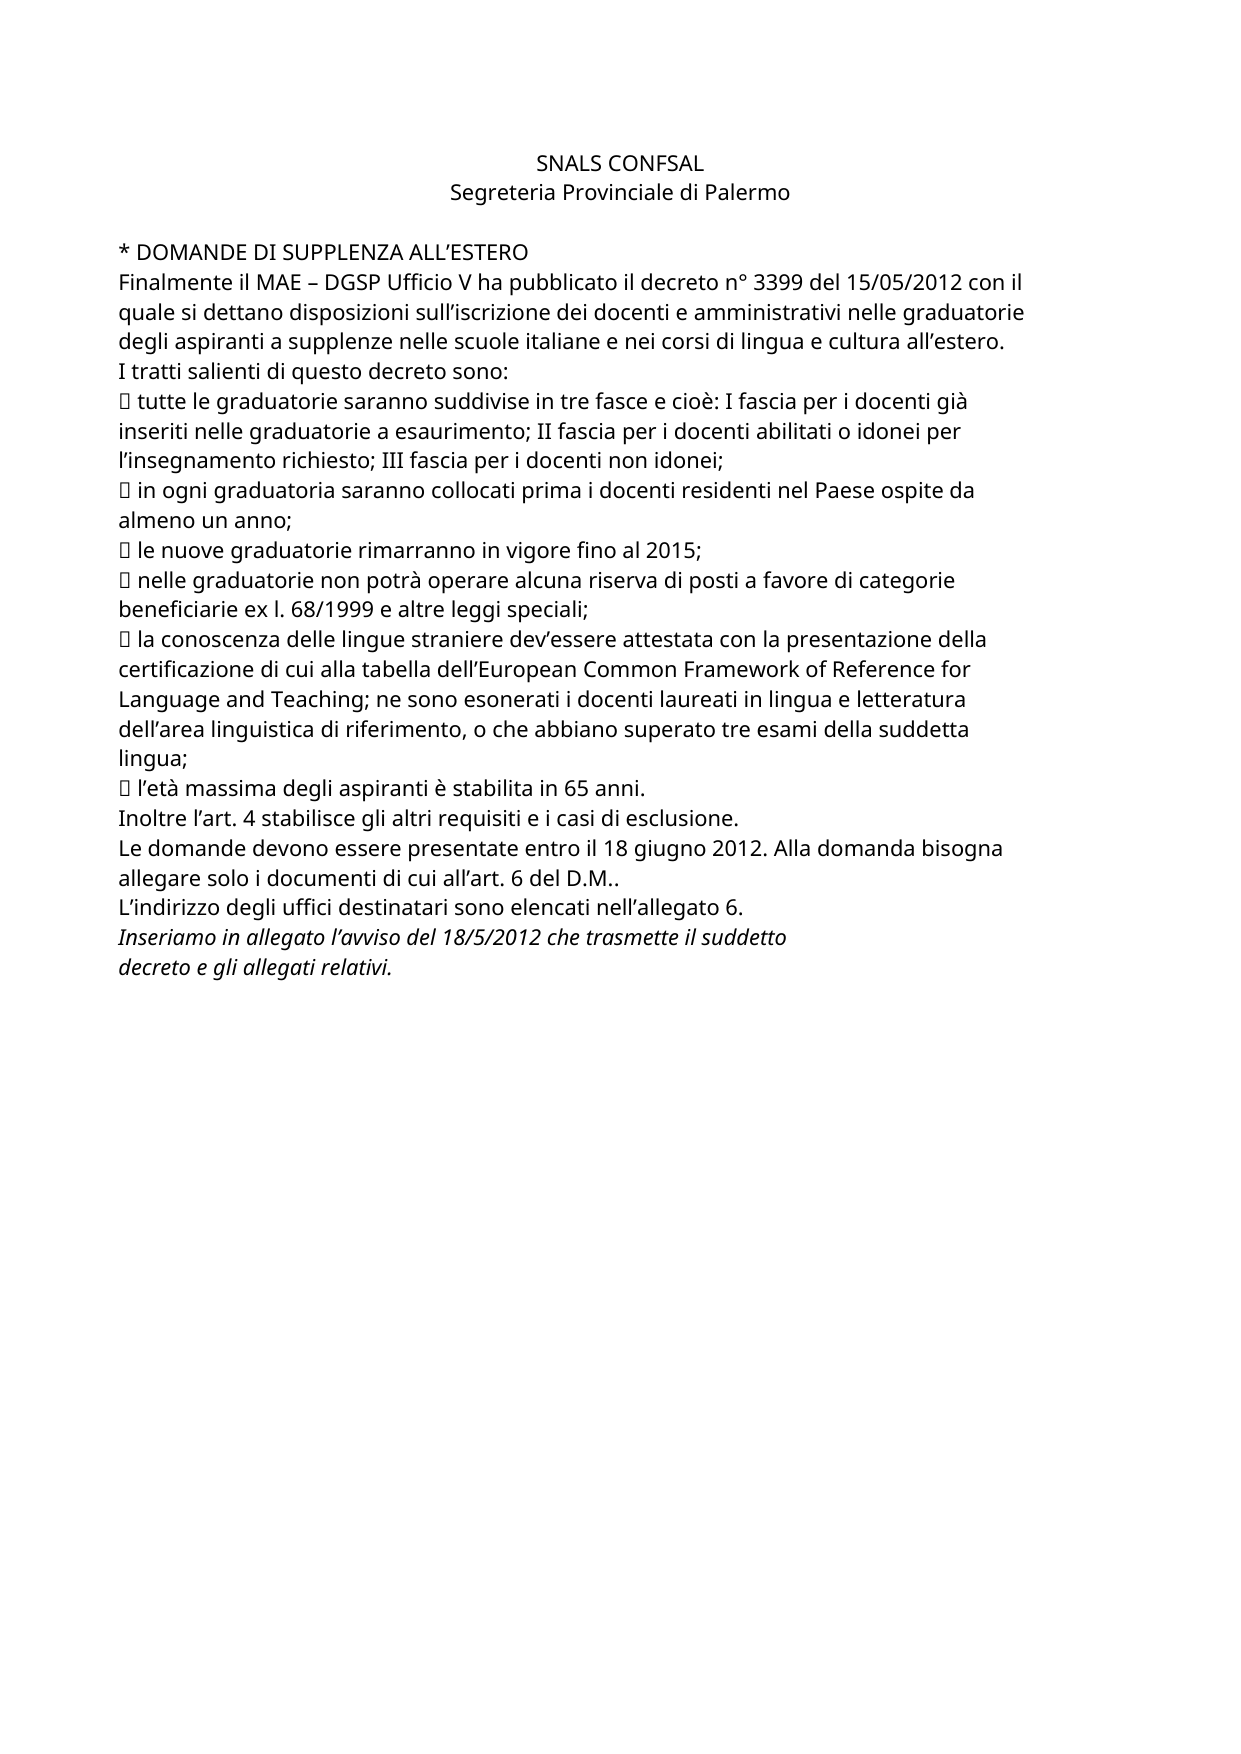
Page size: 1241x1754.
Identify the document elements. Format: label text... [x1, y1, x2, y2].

text allegare solo i documenti di cui all’art. 6 del D.M.. [118, 863, 1122, 892]
text  la conoscenza delle lingue straniere dev’essere attestata con la presentazione della [118, 624, 1122, 654]
text I tratti salienti di questo decreto sono: [118, 356, 1122, 386]
text almeno un anno; [118, 505, 1122, 535]
text degli aspiranti a supplenze nelle scuole italiane e nei corsi di lingua e cultura all’estero. [118, 326, 1122, 356]
text Finalmente il MAE – DGSP Ufficio V ha pubblicato il decreto n° 3399 del 15/05/2012 con il [118, 267, 1122, 297]
text Inseriamo in allegato l’avviso del 18/5/2012 che trasmette il suddetto [118, 922, 1122, 952]
text SNALS CONFSAL [118, 148, 1122, 177]
text beneficiarie ex l. 68/1999 e altre leggi speciali; [118, 594, 1122, 624]
text Inoltre l’art. 4 stabilisce gli altri requisiti e i casi di esclusione. [118, 803, 1122, 833]
text l’insegnamento richiesto; III fascia per i docenti non idonei; [118, 446, 1122, 475]
text dell’area linguistica di riferimento, o che abbiano superato tre esami della suddetta [118, 714, 1122, 743]
text L’indirizzo degli uffici destinatari sono elencati nell’allegato 6. [118, 892, 1122, 922]
text quale si dettano disposizioni sull’iscrizione dei docenti e amministrativi nelle graduatorie [118, 297, 1122, 326]
text  le nuove graduatorie rimarranno in vigore fino al 2015; [118, 535, 1122, 565]
text lingua; [118, 743, 1122, 773]
text  l’età massima degli aspiranti è stabilita in 65 anni. [118, 773, 1122, 803]
text  in ogni graduatoria saranno collocati prima i docenti residenti nel Paese ospite da [118, 475, 1122, 505]
text decreto e gli allegati relativi. [118, 952, 1122, 982]
text  tutte le graduatorie saranno suddivise in tre fasce e cioè: I fascia per i docenti già [118, 386, 1122, 416]
text * DOMANDE DI SUPPLENZA ALL’ESTERO [118, 237, 1122, 267]
text  nelle graduatorie non potrà operare alcuna riserva di posti a favore di categorie [118, 565, 1122, 594]
text inseriti nelle graduatorie a esaurimento; II fascia per i docenti abilitati o idonei per [118, 416, 1122, 446]
text certificazione di cui alla tabella dell’European Common Framework of Reference for [118, 654, 1122, 684]
text Segreteria Provinciale di Palermo [118, 177, 1122, 207]
text Le domande devono essere presentate entro il 18 giugno 2012. Alla domanda bisogna [118, 833, 1122, 863]
text Language and Teaching; ne sono esonerati i docenti laureati in lingua e letteratura [118, 684, 1122, 714]
